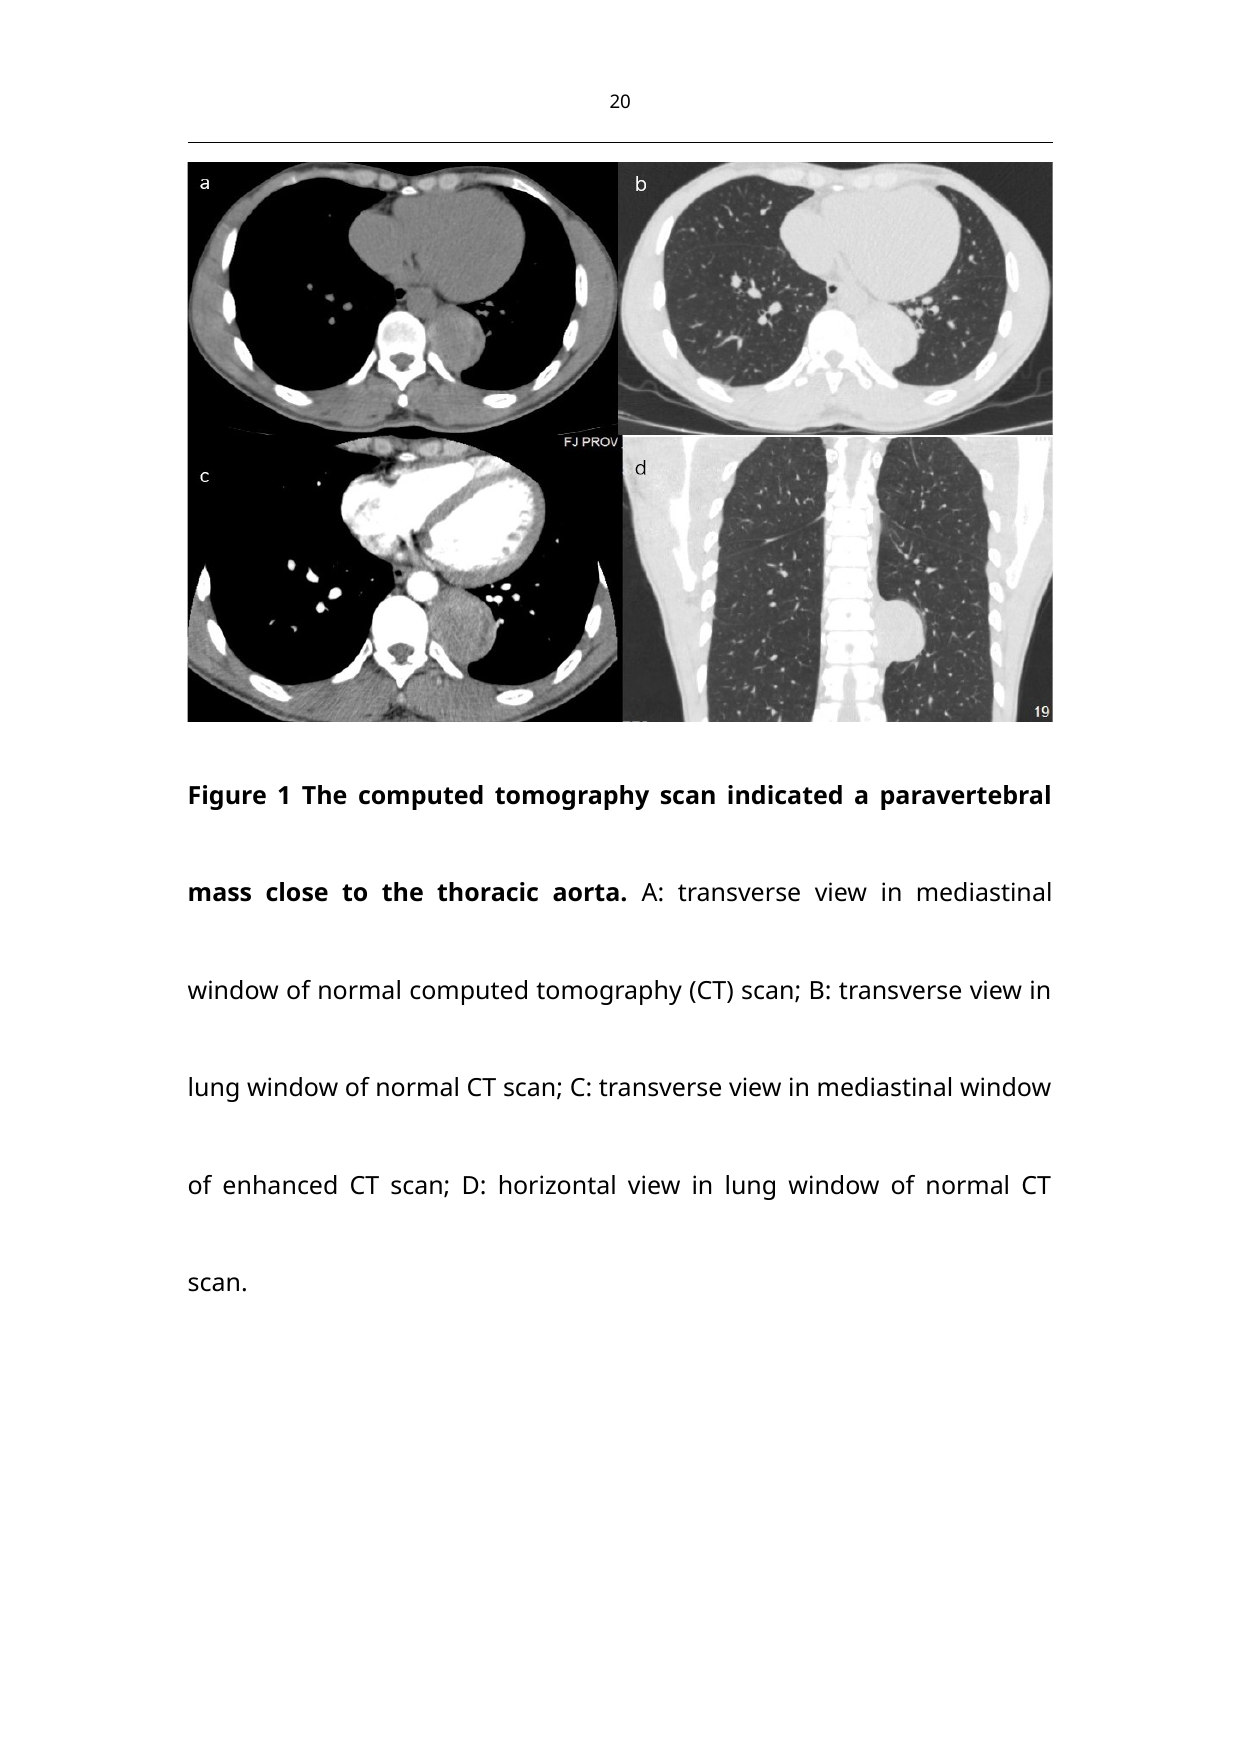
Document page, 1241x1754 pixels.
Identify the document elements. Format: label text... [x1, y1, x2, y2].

picture [187, 162, 1053, 722]
text Figure 1 The computed tomography scan indicated a paravertebral mass close to the thoracic aorta. A: transverse view in mediastinal window of normal computed tomography (CT) scan; B: transverse view in lung window of normal CT scan; C: transverse view in mediastinal window of enhanced CT scan; D: horizontal view in lung window of normal CT scan. [187, 762, 1053, 1314]
